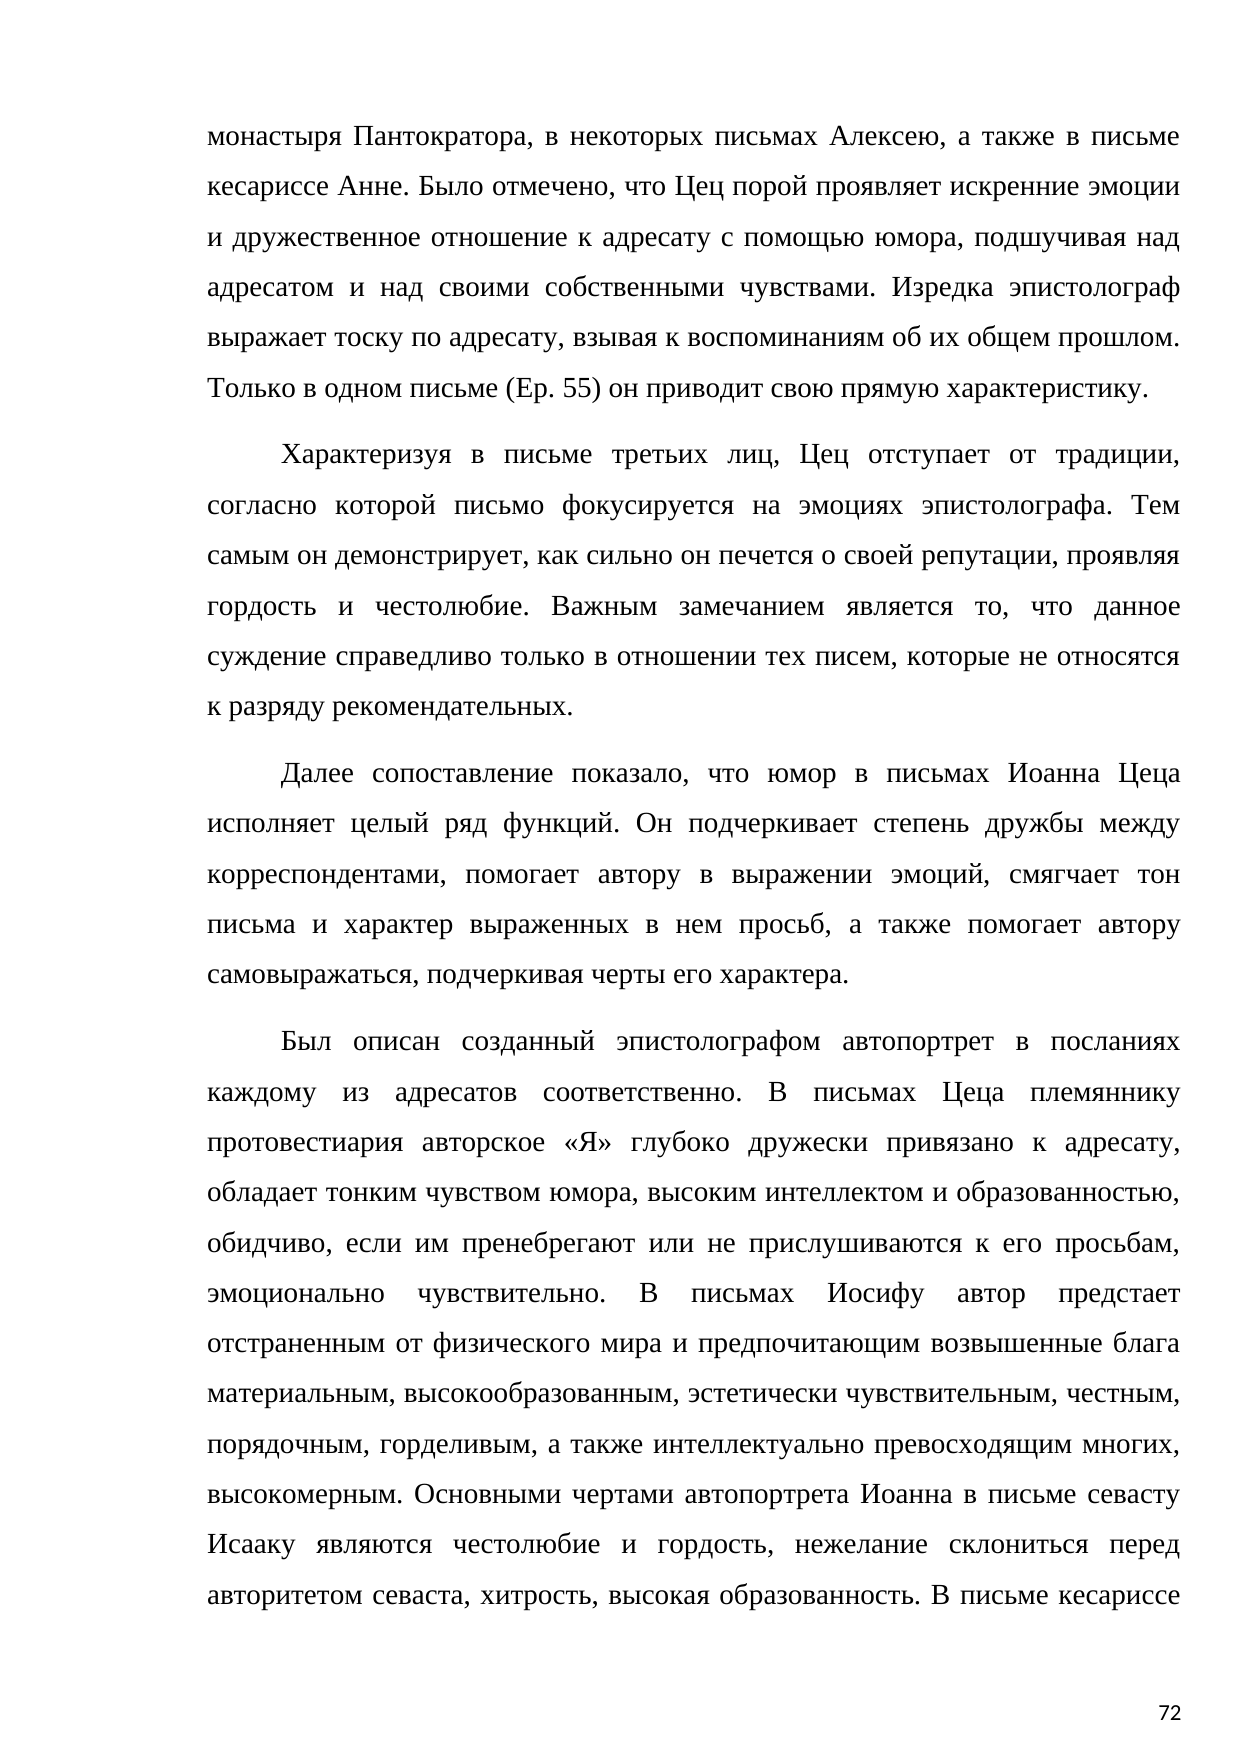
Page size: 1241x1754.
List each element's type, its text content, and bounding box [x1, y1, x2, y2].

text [207, 118, 1181, 403]
text Характеризуя в письме третьих лиц, Цец отступает от традиции, согласно которой письмо фокусируется на эмоциях эпистолографа. Тем самым он демонстрирует, как сильно он печется о своей репутации, проявляя гордость и честолюбие. Важным замечанием является то, что данное суждение справедливо только в отношении тех писем, которые не относятся к разряду рекомендательных. [207, 437, 1181, 722]
text Далее сопоставление показало, что юмор в письмах Иоанна Цеца исполняет целый ряд функций. Он подчеркивает степень дружбы между корреспондентами, помогает автору в выражении эмоций, смягчает тон письма и характер выраженных в нем просьб, а также помогает автору самовыражаться, подчеркивая черты его характера. [207, 755, 1181, 990]
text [207, 1023, 1181, 1610]
